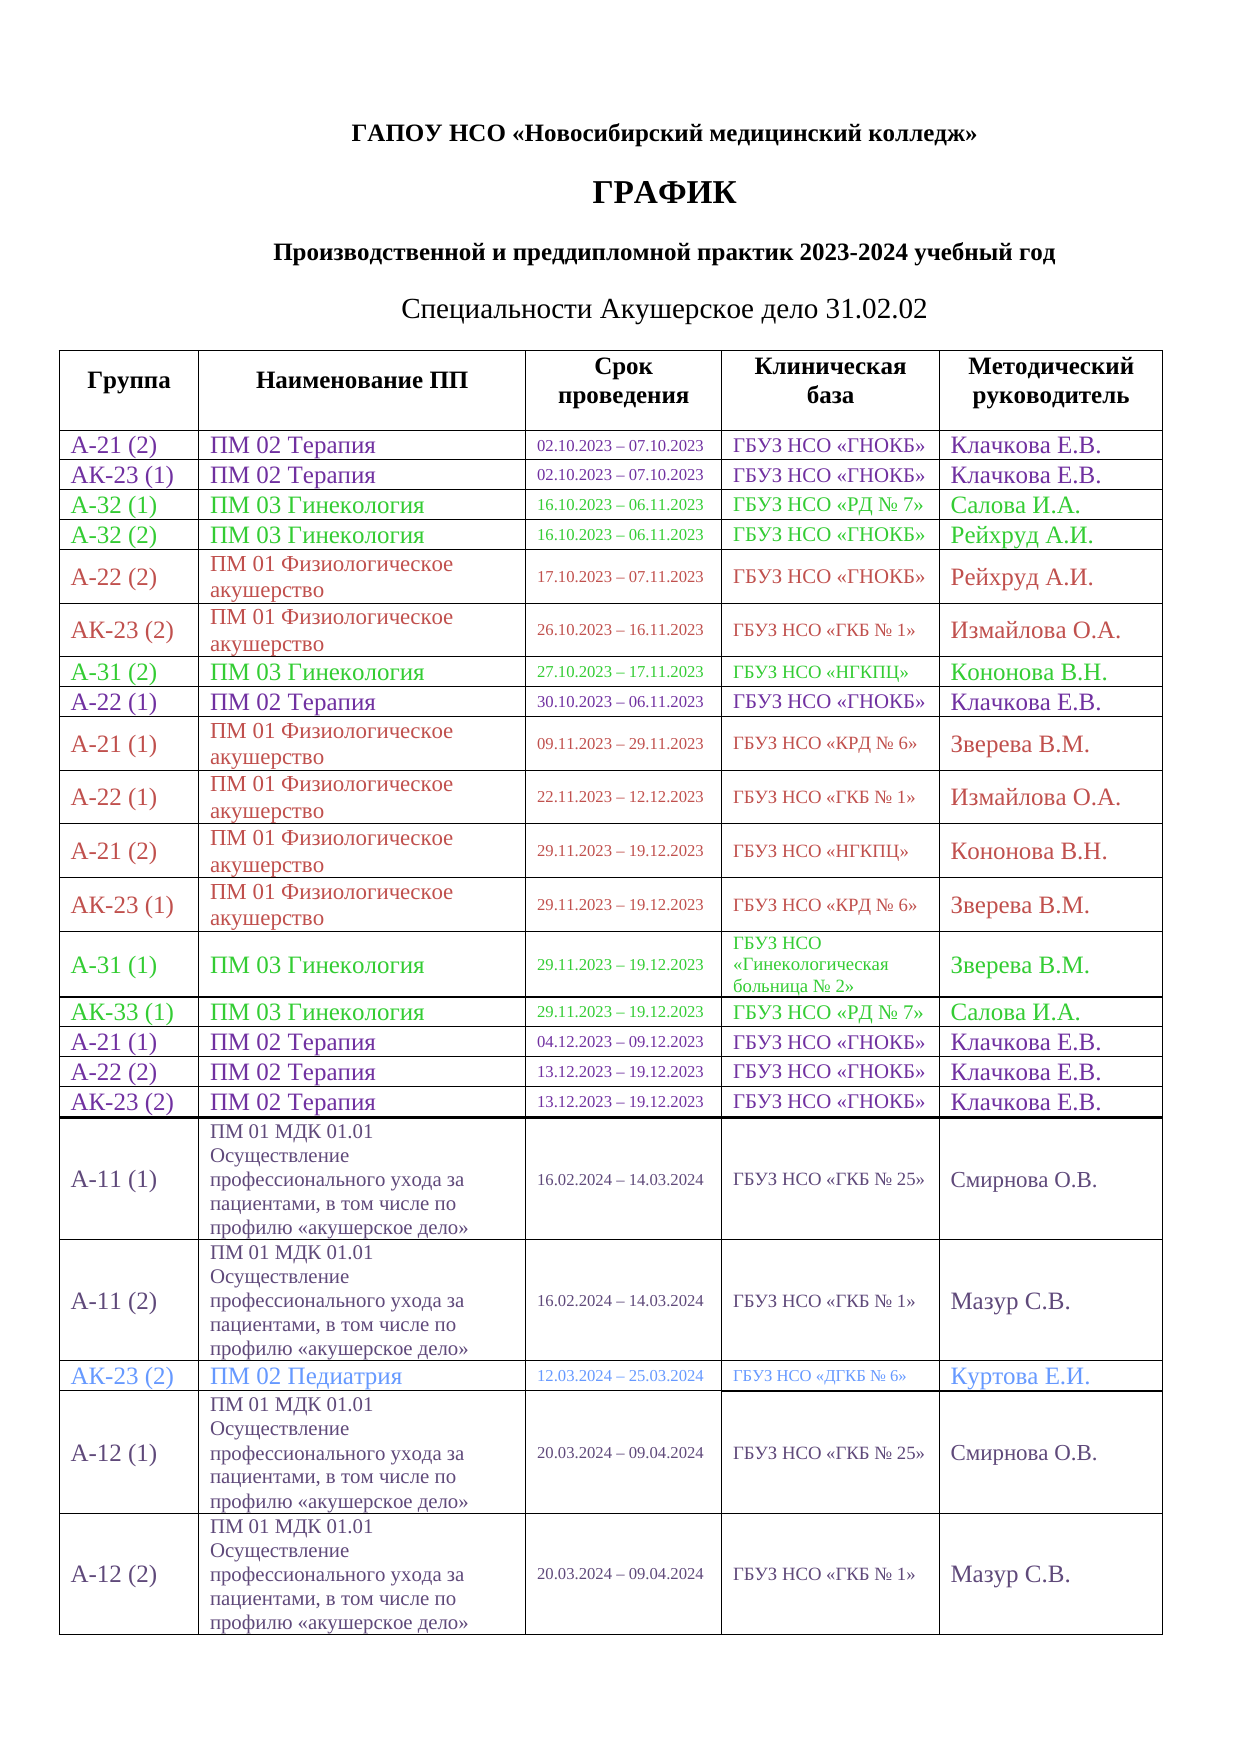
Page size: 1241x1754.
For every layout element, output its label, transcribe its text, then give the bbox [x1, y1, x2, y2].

table_cell А-22 (2) [60, 550, 198, 602]
table_cell 29.11.2023 – 19.12.2023 [526, 824, 721, 877]
table_cell ГБУЗ НСО «РД № 7» [722, 490, 939, 519]
table_cell 29.11.2023 – 19.12.2023 [526, 878, 721, 931]
table_cell Рейхруд А.И. [940, 520, 1162, 549]
table_cell ПМ 02 Терапия [199, 1027, 525, 1056]
table_header Срок проведения [526, 351, 721, 429]
table_cell ПМ 02 Терапия [199, 1057, 525, 1086]
table_cell Кононова В.Н. [940, 824, 1162, 877]
table_cell ПМ 03 Гинекология [199, 520, 525, 549]
table_cell А-22 (1) [60, 687, 198, 716]
table_cell 02.10.2023 – 07.10.2023 [526, 460, 721, 489]
table_cell Мазур С.В. [940, 1514, 1162, 1634]
text ГАПОУ НСО «Новосибирский медицинский колледж» [177, 118, 1152, 147]
table_cell АК-23 (2) [60, 604, 198, 656]
table_cell А-31 (2) [60, 657, 198, 686]
table_cell Клачкова Е.В. [940, 687, 1162, 716]
table_cell Измайлова О.А. [940, 604, 1162, 656]
table_cell АК-23 (2) [60, 1087, 198, 1116]
table_cell 04.12.2023 – 09.12.2023 [526, 1027, 721, 1056]
table_cell 26.10.2023 – 16.11.2023 [526, 604, 721, 656]
table_cell А-12 (1) [60, 1391, 198, 1513]
text Производственной и преддипломной практик 2023-2024 учебный год [177, 237, 1152, 266]
table_cell 13.12.2023 – 19.12.2023 [526, 1087, 721, 1116]
table_cell ГБУЗ НСО «РД № 7» [722, 998, 939, 1026]
table_cell ГБУЗ НСО «ГНОКБ» [722, 1057, 939, 1086]
table_cell Клачкова Е.В. [940, 460, 1162, 489]
table_cell ГБУЗ НСО «КРД № 6» [722, 717, 939, 769]
table_cell 09.11.2023 – 29.11.2023 [526, 717, 721, 769]
table_cell ПМ 01 Физиологическое акушерство [199, 550, 525, 602]
table_cell ГБУЗ НСО «ГНОКБ» [722, 431, 939, 459]
table_cell А-32 (1) [60, 490, 198, 519]
table_cell ГБУЗ НСО «ГКБ № 25» [722, 1119, 939, 1239]
table_cell А-21 (1) [60, 1027, 198, 1056]
table_cell ГБУЗ НСО «ГКБ № 1» [722, 771, 939, 823]
table_cell ГБУЗ НСО «ГНОКБ» [722, 687, 939, 716]
table_header Группа [60, 351, 198, 429]
table_header Клиническая база [722, 351, 939, 429]
table_cell 16.02.2024 – 14.03.2024 [526, 1240, 721, 1360]
table_cell ГБУЗ НСО «ГНОКБ» [722, 1087, 939, 1116]
table_cell Клачкова Е.В. [940, 1057, 1162, 1086]
table_cell 22.11.2023 – 12.12.2023 [526, 771, 721, 823]
table_cell 13.12.2023 – 19.12.2023 [526, 1057, 721, 1086]
table_cell 20.03.2024 – 09.04.2024 [526, 1391, 721, 1513]
table_cell Клачкова Е.В. [940, 431, 1162, 459]
table_cell ГБУЗ НСО «ГКБ № 1» [722, 604, 939, 656]
table_cell ПМ 01 Физиологическое акушерство [199, 771, 525, 823]
table_cell ГБУЗ НСО «НГКПЦ» [722, 657, 939, 686]
table_cell 30.10.2023 – 06.11.2023 [526, 687, 721, 716]
table_cell Клачкова Е.В. [940, 1027, 1162, 1056]
table_cell ГБУЗ НСО «Гинекологическая больница № 2» [722, 932, 939, 996]
table_cell ПМ 02 Педиатрия [199, 1361, 525, 1390]
table_cell ГБУЗ НСО «ГКБ № 1» [722, 1240, 939, 1360]
table_cell ПМ 03 Гинекология [199, 657, 525, 686]
table_cell А-21 (2) [60, 431, 198, 459]
table_cell А-32 (2) [60, 520, 198, 549]
table_cell Зверева В.М. [940, 932, 1162, 996]
table_cell ПМ 01 МДК 01.01 Осуществление профессионального ухода за пациентами, в том числе по профилю «акушерское дело» [199, 1514, 525, 1634]
table_cell А-22 (1) [60, 771, 198, 823]
table_cell ПМ 02 Терапия [199, 460, 525, 489]
table_cell ПМ 01 Физиологическое акушерство [199, 824, 525, 877]
table_cell Зверева В.М. [940, 717, 1162, 769]
table_cell А-11 (2) [60, 1240, 198, 1360]
table_cell Рейхруд А.И. [940, 550, 1162, 602]
table_cell Салова И.А. [940, 998, 1162, 1026]
table_cell ПМ 03 Гинекология [199, 932, 525, 996]
table_cell АК-23 (2) [60, 1361, 198, 1390]
table_cell А-11 (1) [60, 1119, 198, 1239]
table_cell ГБУЗ НСО «ГНОКБ» [722, 520, 939, 549]
table_cell 16.02.2024 – 14.03.2024 [526, 1119, 721, 1239]
table_cell Смирнова О.В. [940, 1119, 1162, 1239]
table_cell ПМ 01 МДК 01.01 Осуществление профессионального ухода за пациентами, в том числе по профилю «акушерское дело» [199, 1119, 525, 1239]
table_cell АК-23 (1) [60, 460, 198, 489]
table_cell ГБУЗ НСО «ГНОКБ» [722, 1027, 939, 1056]
table_cell ПМ 02 Терапия [199, 687, 525, 716]
table_cell ГБУЗ НСО «ГКБ № 1» [722, 1514, 939, 1634]
table_cell А-31 (1) [60, 932, 198, 996]
table_cell ПМ 03 Гинекология [199, 998, 525, 1026]
table_cell ПМ 01 Физиологическое акушерство [199, 878, 525, 931]
table_cell АК-23 (1) [60, 878, 198, 931]
table_cell А-21 (2) [60, 824, 198, 877]
table_cell ГБУЗ НСО «ГКБ № 25» [722, 1392, 939, 1513]
table_cell ПМ 03 Гинекология [199, 490, 525, 519]
text ГРАФИК [177, 172, 1152, 210]
table_cell ГБУЗ НСО «КРД № 6» [722, 878, 939, 931]
table_cell ПМ 01 Физиологическое акушерство [199, 717, 525, 769]
table_cell Клачкова Е.В. [940, 1087, 1162, 1116]
table_cell ГБУЗ НСО «ГНОКБ» [722, 460, 939, 489]
table_cell ГБУЗ НСО «ГНОКБ» [722, 550, 939, 602]
table_cell 16.10.2023 – 06.11.2023 [526, 490, 721, 519]
text Специальности Акушерское дело 31.02.02 [177, 291, 1152, 324]
table_cell А-12 (2) [60, 1514, 198, 1634]
table_cell ПМ 01 Физиологическое акушерство [199, 604, 525, 656]
table_cell Зверева В.М. [940, 878, 1162, 931]
table_cell ПМ 02 Терапия [199, 431, 525, 459]
table_cell А-21 (1) [60, 717, 198, 769]
table_cell 12.03.2024 – 25.03.2024 [526, 1361, 721, 1390]
table_cell Куртова Е.И. [940, 1361, 1162, 1390]
table_cell ПМ 02 Терапия [199, 1087, 525, 1116]
table_cell Измайлова О.А. [940, 771, 1162, 823]
table_cell А-22 (2) [60, 1057, 198, 1086]
table_cell ГБУЗ НСО «НГКПЦ» [722, 824, 939, 877]
table_cell 16.10.2023 – 06.11.2023 [526, 520, 721, 549]
table_cell 27.10.2023 – 17.11.2023 [526, 657, 721, 686]
table_cell Салова И.А. [940, 490, 1162, 519]
table_cell Смирнова О.В. [940, 1392, 1162, 1513]
table_cell 02.10.2023 – 07.10.2023 [526, 431, 721, 459]
table_cell 17.10.2023 – 07.11.2023 [526, 550, 721, 602]
table_cell 29.11.2023 – 19.12.2023 [526, 932, 721, 996]
table_header Методический руководитель [940, 351, 1162, 429]
table_cell 20.03.2024 – 09.04.2024 [526, 1514, 721, 1634]
table_cell ПМ 01 МДК 01.01 Осуществление профессионального ухода за пациентами, в том числе по профилю «акушерское дело» [199, 1391, 525, 1513]
table_cell АК-33 (1) [60, 998, 198, 1026]
table_cell ГБУЗ НСО «ДГКБ № 6» [722, 1361, 939, 1390]
table_cell 29.11.2023 – 19.12.2023 [526, 998, 721, 1026]
table_cell Мазур С.В. [940, 1240, 1162, 1360]
table_header Наименование ПП [199, 351, 525, 429]
table_cell Кононова В.Н. [940, 657, 1162, 686]
table_cell ПМ 01 МДК 01.01 Осуществление профессионального ухода за пациентами, в том числе по профилю «акушерское дело» [199, 1240, 525, 1360]
